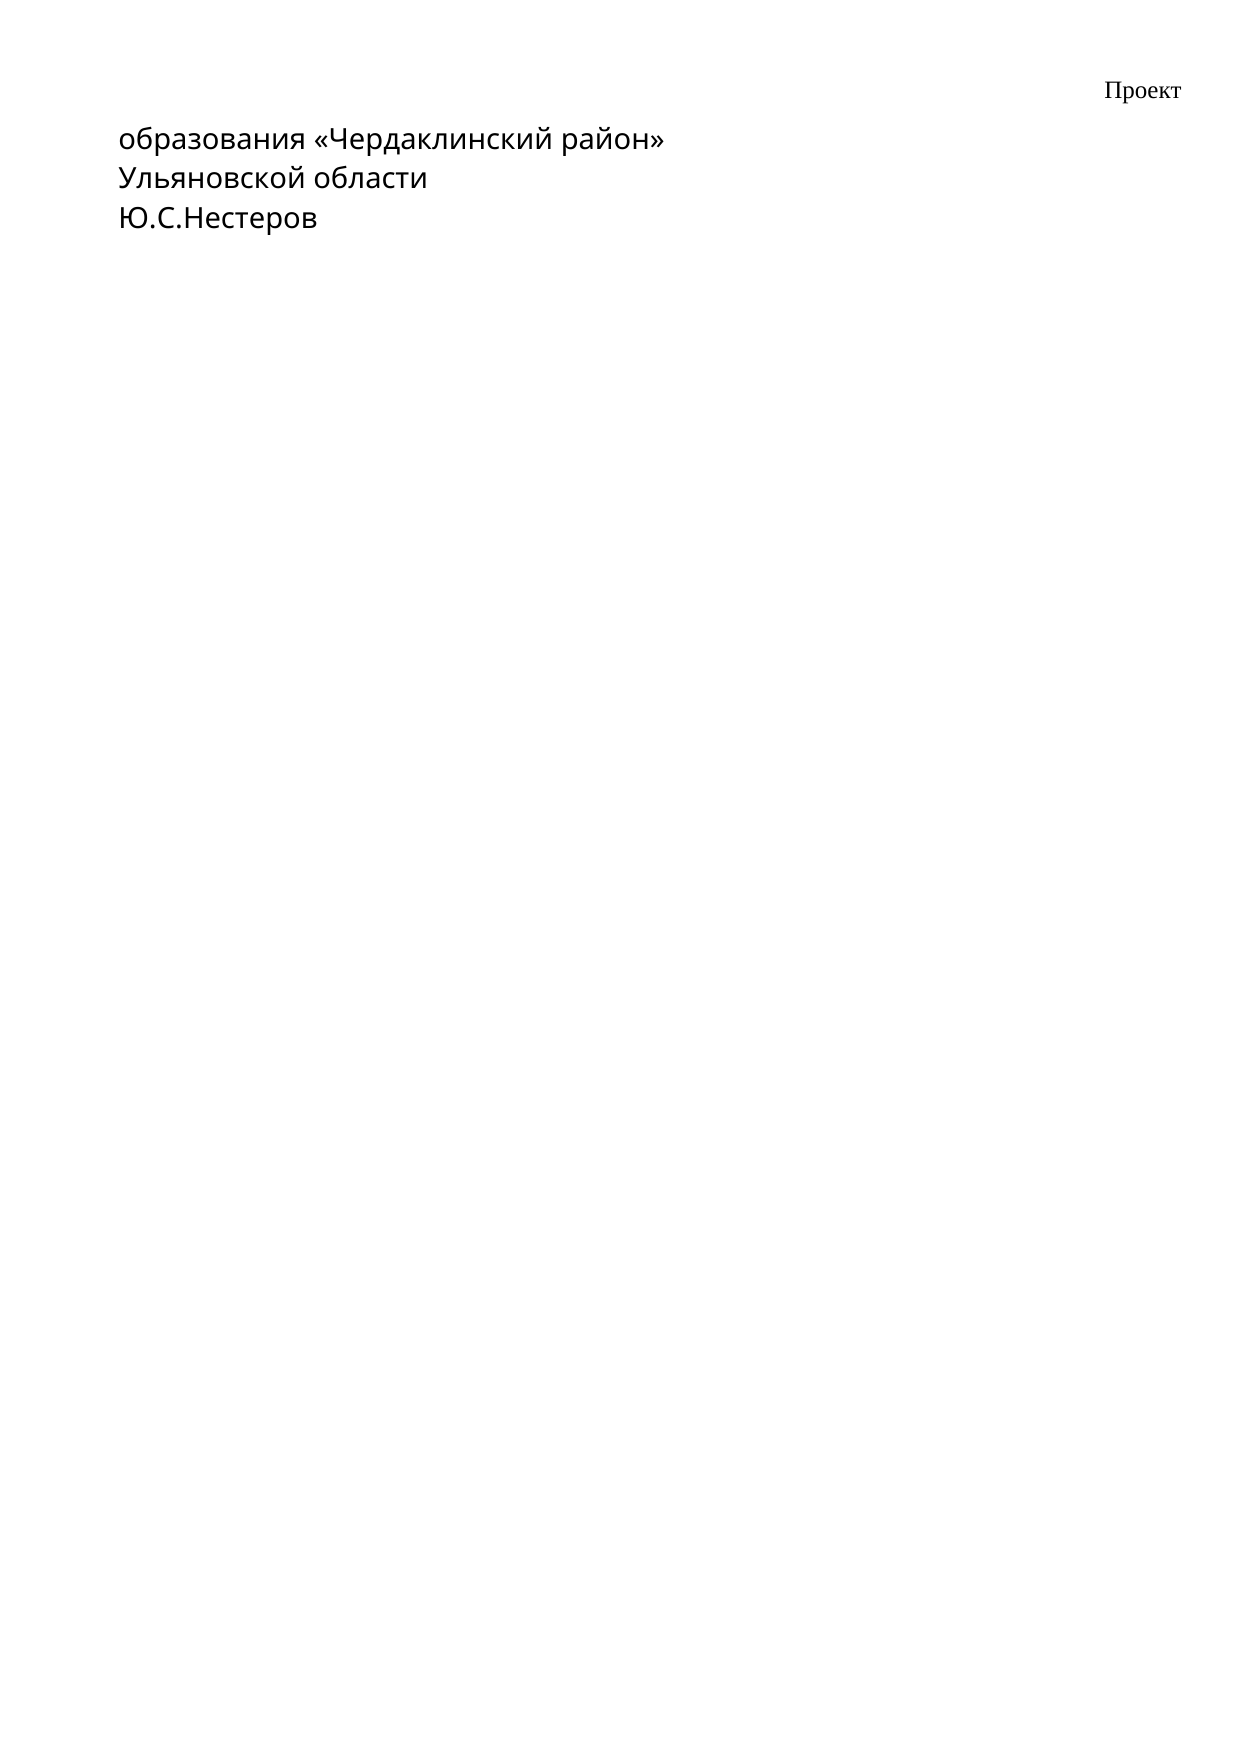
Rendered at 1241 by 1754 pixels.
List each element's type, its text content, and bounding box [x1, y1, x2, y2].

text образования «Чердаклинский район» [118, 118, 1181, 158]
text Ульяновской области Ю.С.Нестеров [118, 158, 1181, 237]
